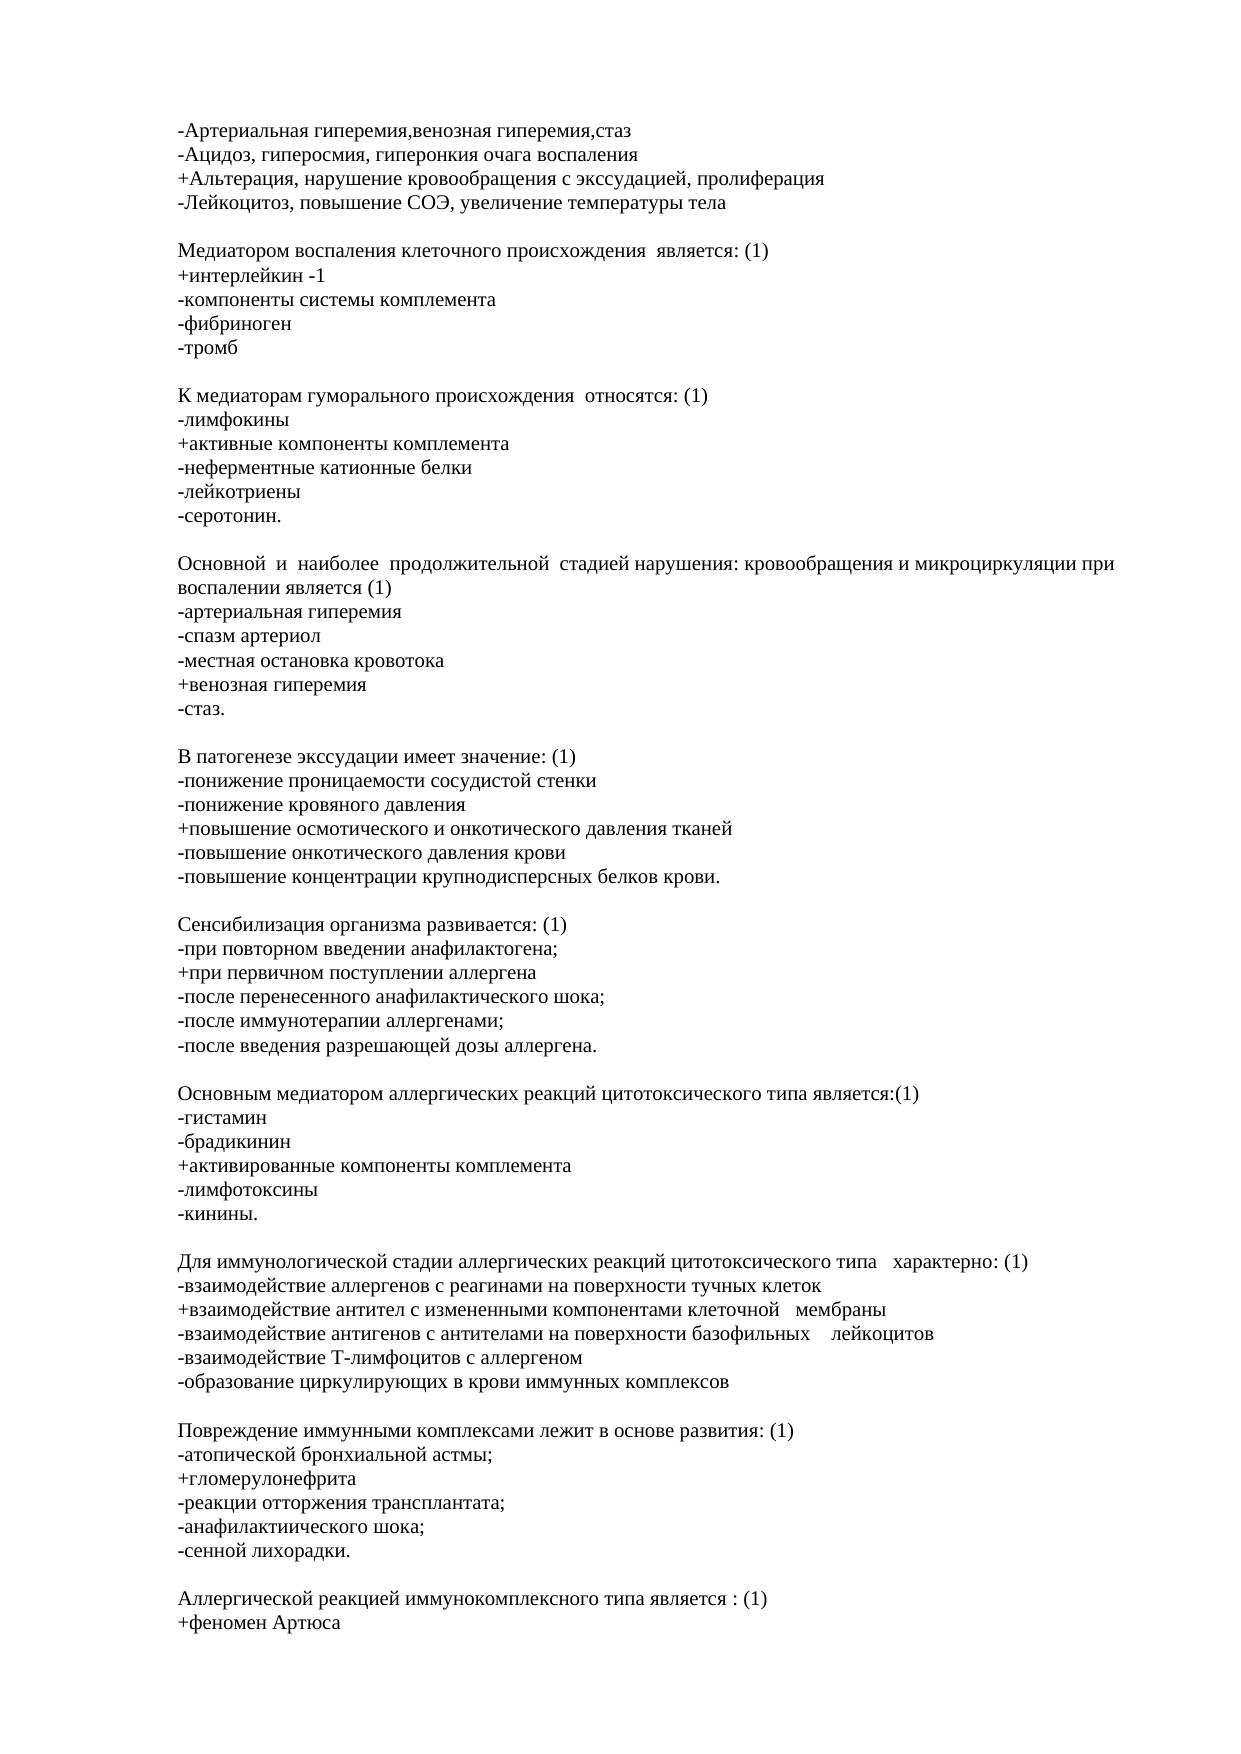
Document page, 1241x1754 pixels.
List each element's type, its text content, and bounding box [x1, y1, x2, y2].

text -взаимодействие аллергенов с реагинами на поверхности тучных клеток [177, 1273, 1152, 1297]
list -лейкотриены [177, 479, 1152, 503]
text -взаимодействие Т-лимфоцитов с аллергеном [177, 1345, 1152, 1369]
list -лимфотоксины [177, 1177, 1152, 1201]
list -понижение кровяного давления [177, 792, 1152, 816]
list -повышение онкотического давления крови [177, 840, 1152, 864]
list Для иммунологической стадии аллергических реакций цитотоксического типа характерно: (1) [177, 1249, 1152, 1273]
list Основной и наиболее продолжительной стадией нарушения: кровообращения и микроциркуляции при воспалении является (1) [177, 551, 1152, 599]
text -взаимодействие антигенов с антителами на поверхности базофильных лейкоцитов [177, 1321, 1152, 1345]
list +феномен Артюса [177, 1610, 1152, 1634]
list -серотонин. [177, 503, 1152, 527]
list -реакции отторжения трансплантата; [177, 1490, 1152, 1514]
text +взаимодействие антител с измененными компонентами клеточной мембраны [177, 1297, 1152, 1321]
list -фибриноген [177, 311, 1152, 335]
text -артериальная гиперемия [177, 599, 1152, 623]
text -образование циркулирующих в крови иммунных комплексов [177, 1369, 1152, 1393]
list +повышение осмотического и онкотического давления тканей [177, 816, 1152, 840]
list Основным медиатором аллергических реакций цитотоксического типа является:(1) [177, 1081, 1152, 1105]
list Медиатором воспаления клеточного происхождения является: (1) [177, 238, 1152, 262]
list +активированные компоненты комплемента [177, 1153, 1152, 1177]
list В патогенезе экссудации имеет значение: (1) [177, 744, 1152, 768]
list -неферментные катионные белки [177, 455, 1152, 479]
list -понижение проницаемости сосудистой стенки [177, 768, 1152, 792]
list +интерлейкин -1 [177, 262, 1152, 287]
list -тромб [177, 335, 1152, 359]
list -компоненты системы комплемента [177, 287, 1152, 311]
list +гломерулонефрита [177, 1466, 1152, 1490]
list -брадикинин [177, 1129, 1152, 1153]
list Сенсибилизация организма развивается: (1) [177, 912, 1152, 936]
list Повреждение иммунными комплексами лежит в основе развития: (1) [177, 1417, 1152, 1442]
text -гистамин [177, 1105, 1152, 1129]
list -после перенесенного анафилактического шока; [177, 984, 1152, 1008]
list -анафилактиического шока; [177, 1514, 1152, 1538]
list -кинины. [177, 1201, 1152, 1225]
list -повышение концентрации крупнодисперсных белков крови. [177, 864, 1152, 888]
list -сенной лихорадки. [177, 1538, 1152, 1562]
list +венозная гиперемия [177, 672, 1152, 696]
text -Ацидоз, гиперосмия, гиперонкия очага воспаления [177, 142, 1152, 166]
list -после введения разрешающей дозы аллергена. [177, 1032, 1152, 1057]
text -Артериальная гиперемия,венозная гиперемия,стаз [177, 118, 1152, 142]
list -лимфокины [177, 407, 1152, 431]
list -атопической бронхиальной астмы; [177, 1442, 1152, 1466]
list Аллергической реакцией иммунокомплексного типа является : (1) [177, 1586, 1152, 1610]
list -местная остановка кровотока [177, 647, 1152, 672]
list -стаз. [177, 696, 1152, 720]
list -после иммунотерапии аллергенами; [177, 1008, 1152, 1032]
list -при повторном введении анафилактогена; [177, 936, 1152, 960]
list -спазм артериол [177, 623, 1152, 647]
list +при первичном поступлении аллергена [177, 960, 1152, 984]
list К медиаторам гуморального происхождения относятся: (1) [177, 383, 1152, 407]
text +Альтерация, нарушение кровообращения с экссудацией, пролиферация [177, 166, 1152, 190]
list +активные компоненты комплемента [177, 431, 1152, 455]
text -Лейкоцитоз, повышение СОЭ, увеличение температуры тела [177, 190, 1152, 214]
